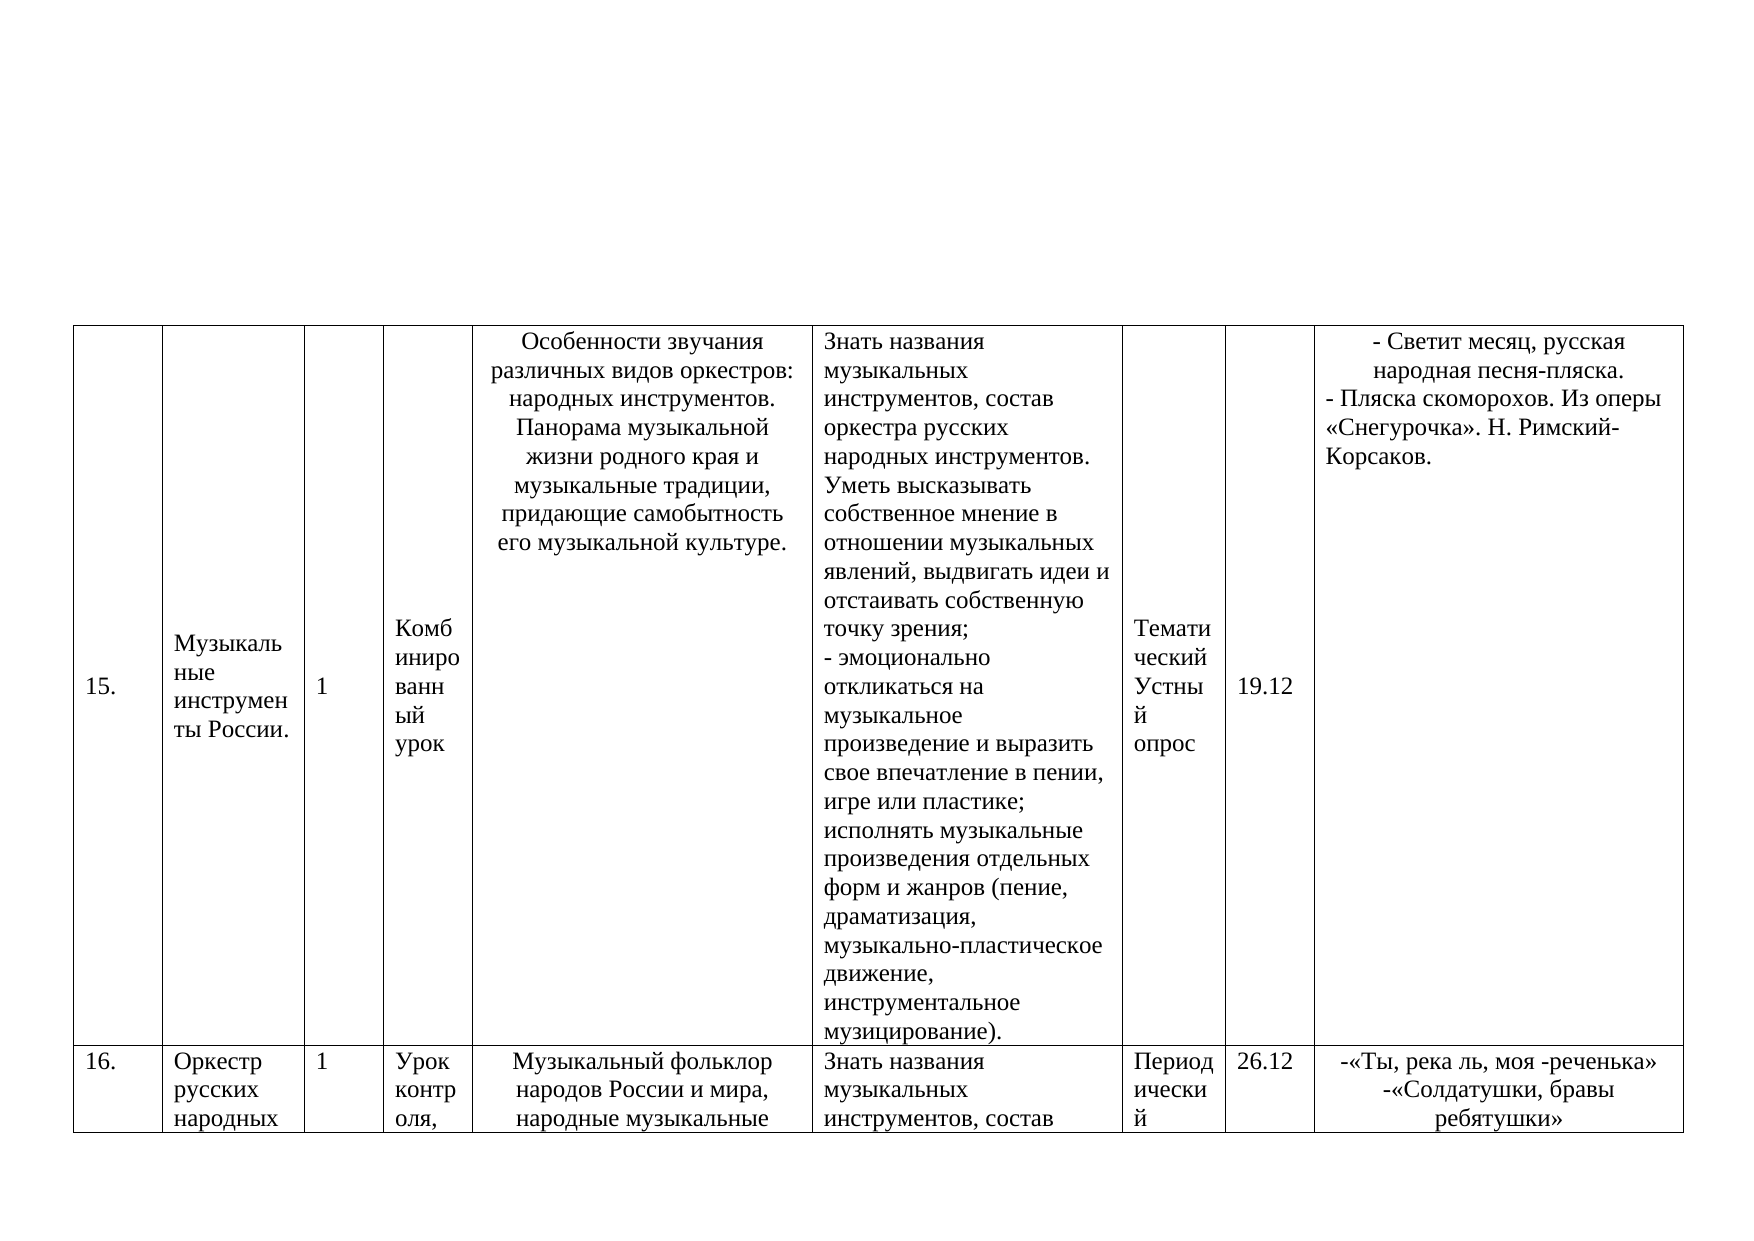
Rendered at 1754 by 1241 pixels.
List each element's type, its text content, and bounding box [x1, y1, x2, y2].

table_cell 19.12 [1226, 326, 1314, 1045]
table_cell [1123, 1046, 1225, 1132]
table_cell Особенности звучания различных видов оркестров: народных инструментов. Панорама музыкальной жизни родного края и музыкальные традиции, придающие самобытность его музыкальной культуре. [473, 326, 812, 1045]
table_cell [813, 1046, 1122, 1132]
table_cell 26.12 [1226, 1046, 1314, 1132]
table_cell Тематический Устный опрос [1123, 326, 1225, 1045]
table_cell 15. [74, 326, 162, 1045]
table_cell Музыкальные инструменты России. [163, 326, 304, 1045]
table_cell 16. [74, 1046, 162, 1132]
table_cell - Светит месяц, русская народная песня-пляска. - Пляска скоморохов. Из оперы «Снегурочка». Н. Римский-Корсаков. [1315, 326, 1683, 1045]
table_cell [473, 1046, 812, 1132]
table_cell 1 [305, 326, 383, 1045]
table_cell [163, 1046, 304, 1132]
table_cell 1 [305, 1046, 383, 1132]
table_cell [384, 326, 472, 1045]
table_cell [384, 1046, 472, 1132]
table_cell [1315, 1046, 1683, 1132]
